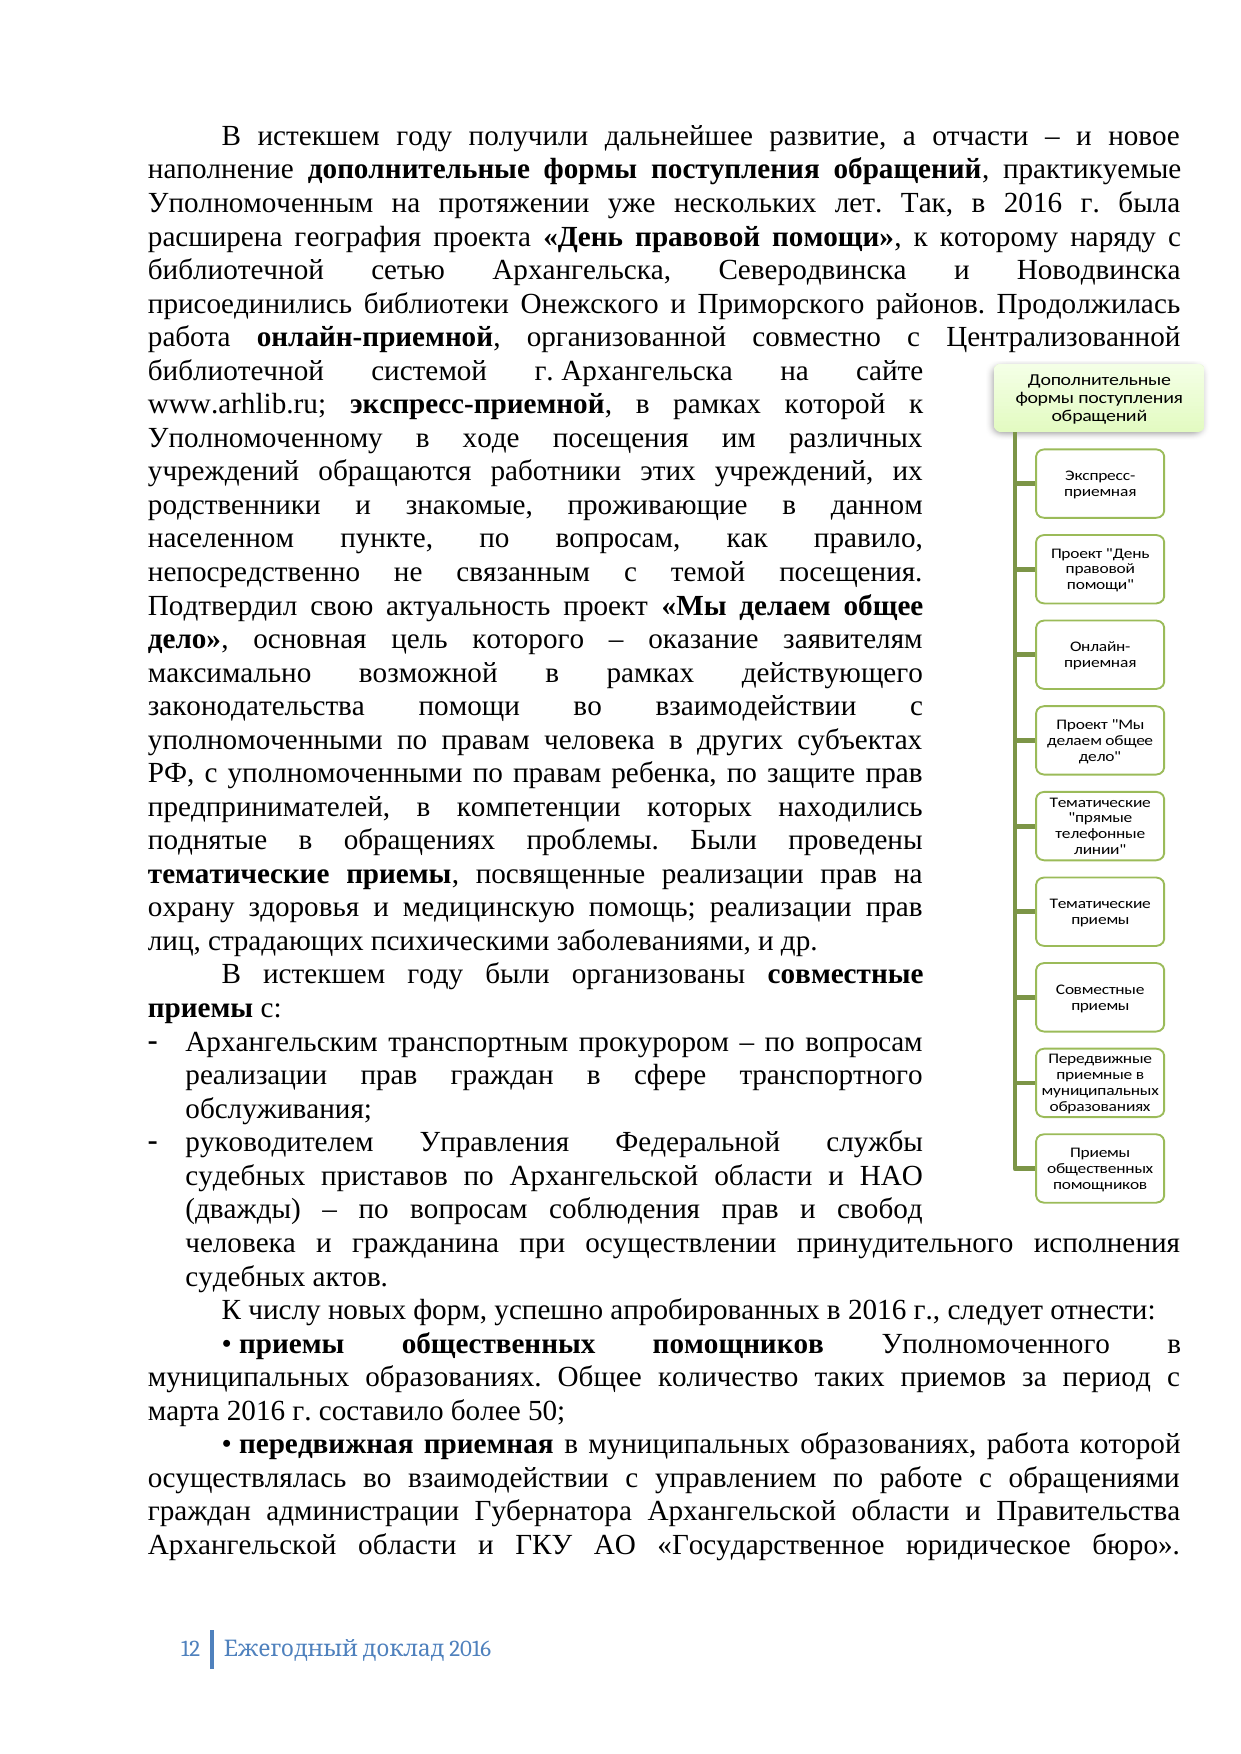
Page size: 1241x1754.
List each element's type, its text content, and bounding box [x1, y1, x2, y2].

text К числу новых форм, успешно апробированных в 2016 г., следует отнести: [148, 1292, 1181, 1326]
text В истекшем году получили дальнейшее развитие, а отчасти – и новое наполнение дополнительные формы поступления обращений, практикуемые Уполномоченным на протяжении уже нескольких лет. Так, в 2016 г. была расширена география проекта «День правовой помощи», к которому наряду с библиотечной сетью Архангельска, Северодвинска и Новодвинска присоединились библиотеки Онежского и Приморского районов. Продолжилась работа онлайн-приемной, организованной совместно с Централизованной библиотечной системой г. Архангельска на сайте www.arhlib.ru; экспресс-приемной, в рамках которой к Уполномоченному в ходе посещения им различных учреждений обращаются работники этих учреждений, их родственники и знакомые, проживающие в данном населенном пункте, по вопросам, как правило, непосредственно не связанным с темой посещения. Подтвердил свою актуальность проект «Мы делаем общее дело», основная цель которого – оказание заявителям максимально возможной в рамках действующего законодательства помощи во взаимодействии с уполномоченными по правам человека в других субъектах РФ, с уполномоченными по правам ребенка, по защите прав предпринимателей, в компетенции которых находились поднятые в обращениях проблемы. Были проведены тематические приемы, посвященные реализации прав на охрану здоровья и медицинскую помощь; реализации прав лиц, страдающих психическими заболеваниями, и др. [148, 118, 1181, 957]
text В истекшем году были организованы совместные приемы с: [148, 957, 1013, 1024]
text В истекшем году были организованы совместные приемы с: [1017, 957, 1181, 1024]
list Архангельским транспортным прокурором – по вопросам реализации прав граждан в сфере транспортного обслуживания; [1017, 1024, 1181, 1124]
list Архангельским транспортным прокурором – по вопросам реализации прав граждан в сфере транспортного обслуживания; [148, 1024, 1013, 1124]
list руководителем Управления Федеральной службы судебных приставов по Архангельской области и НАО (дважды) – по вопросам соблюдения прав и свобод человека и гражданина при осуществлении принудительного исполнения судебных актов. [148, 1124, 1181, 1292]
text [148, 1426, 1181, 1561]
text • приемы общественных помощников Уполномоченного в муниципальных образованиях. Общее количество таких приемов за период с марта 2016 г. составило более 50; [148, 1326, 1181, 1426]
